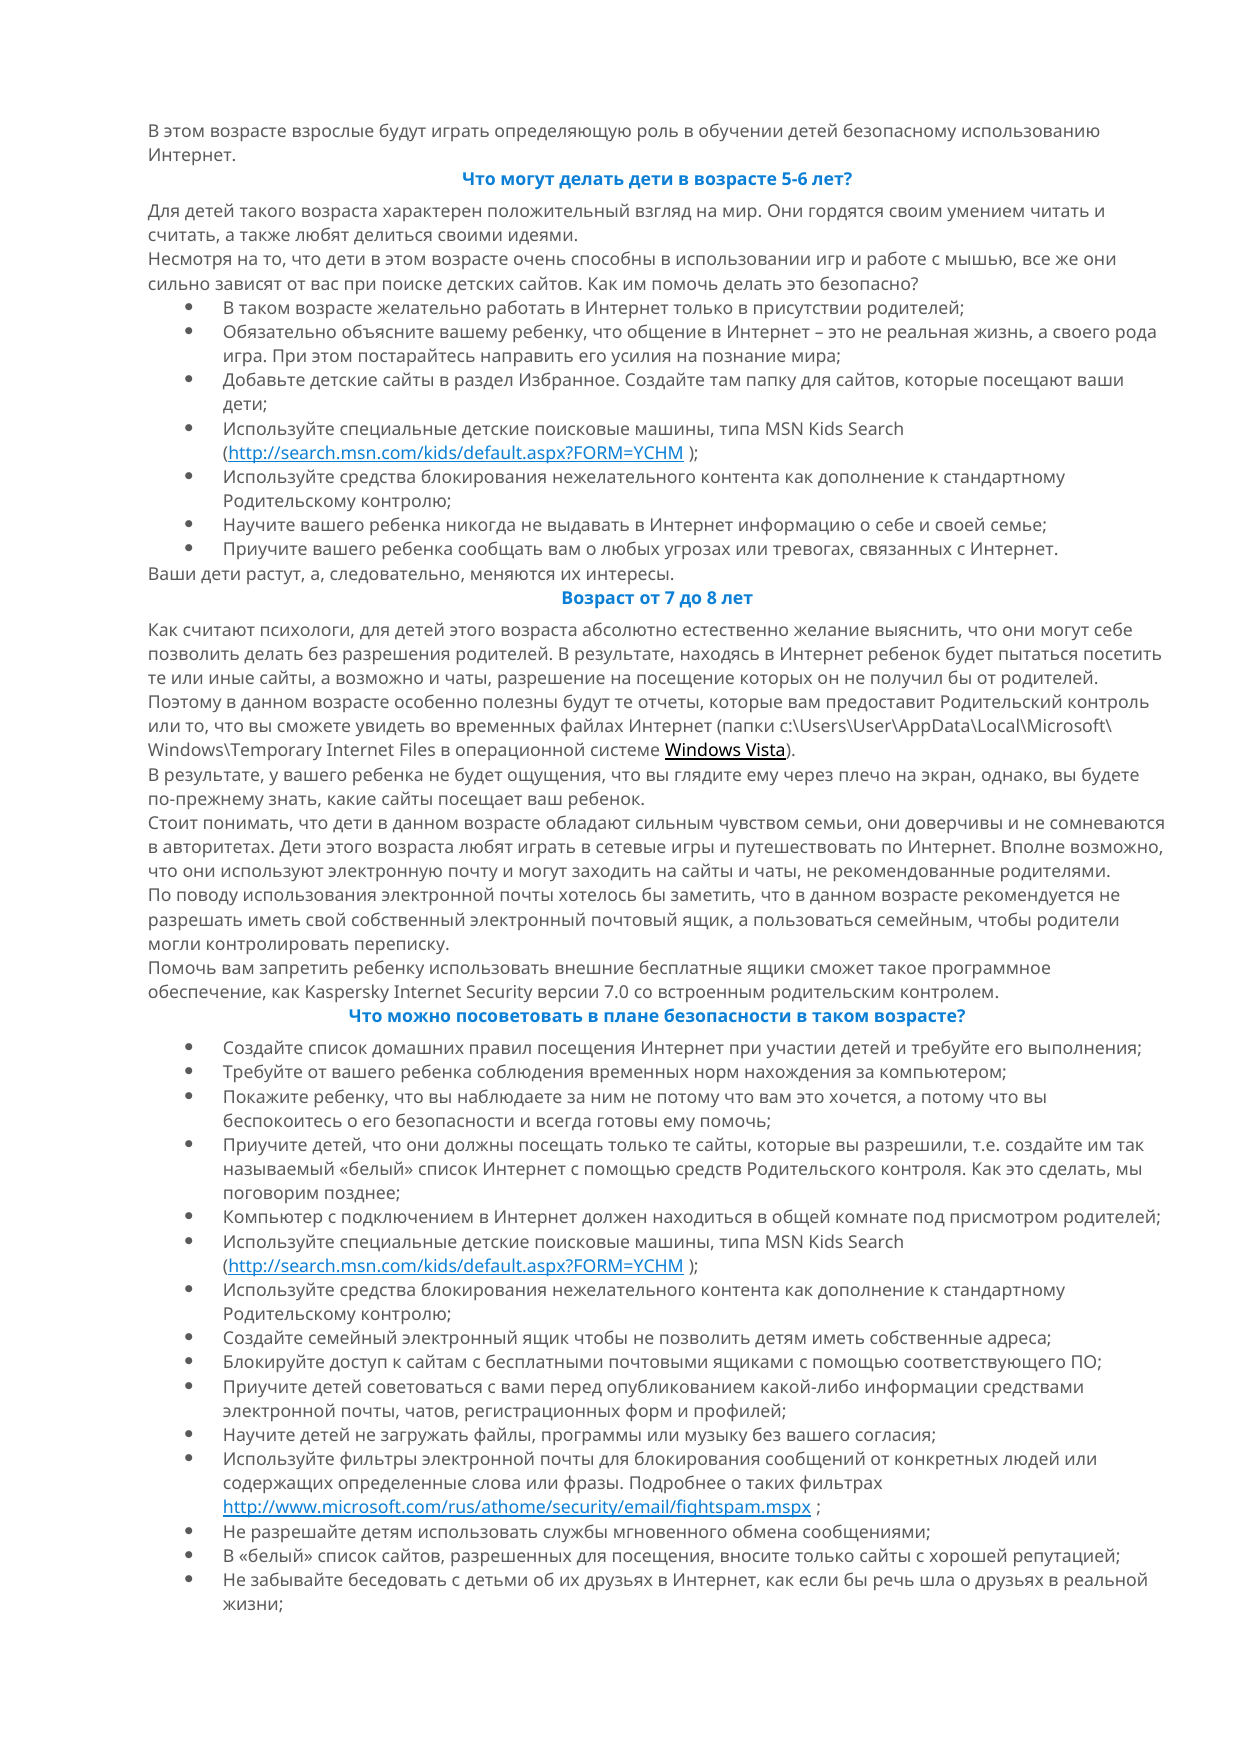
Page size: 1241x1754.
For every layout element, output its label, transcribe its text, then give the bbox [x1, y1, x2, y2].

text Что можно посоветовать в плане безопасности в таком возрасте? [148, 1004, 1167, 1028]
list Используйте средства блокирования нежелательного контента как дополнение к стандартному Родительскому контролю; [185, 464, 1167, 513]
list Используйте средства блокирования нежелательного контента как дополнение к стандартному Родительскому контролю; [185, 1277, 1167, 1326]
list Приучите детей советоваться с вами перед опубликованием какой-либо информации средствами электронной почты, чатов, регистрационных форм и профилей; [185, 1374, 1167, 1422]
list Добавьте детские сайты в раздел Избранное. Создайте там папку для сайтов, которые посещают ваши дети; [185, 368, 1167, 416]
list Компьютер с подключением в Интернет должен находиться в общей комнате под присмотром родителей; [185, 1205, 1167, 1229]
text В результате, у вашего ребенка не будет ощущения, что вы глядите ему через плечо на экран, однако, вы будете по-прежнему знать, какие сайты посещает ваш ребенок. [148, 762, 1167, 810]
list В таком возрасте желательно работать в Интернет только в присутствии родителей; [185, 295, 1167, 319]
text Для детей такого возраста характерен положительный взгляд на мир. Они гордятся своим умением читать и считать, а также любят делиться своими идеями. [148, 198, 1167, 247]
list Блокируйте доступ к сайтам с бесплатными почтовыми ящиками с помощью соответствующего ПО; [185, 1350, 1167, 1374]
text По поводу использования электронной почты хотелось бы заметить, что в данном возрасте рекомендуется не разрешать иметь свой собственный электронный почтовый ящик, а пользоваться семейным, чтобы родители могли контролировать переписку. [148, 883, 1167, 955]
text Как считают психологи, для детей этого возраста абсолютно естественно желание выяснить, что они могут себе позволить делать без разрешения родителей. В результате, находясь в Интернет ребенок будет пытаться посетить те или иные сайты, а возможно и чаты, разрешение на посещение которых он не получил бы от родителей. [148, 617, 1167, 689]
list В «белый» список сайтов, разрешенных для посещения, вносите только сайты с хорошей репутацией; [185, 1543, 1167, 1567]
list Научите вашего ребенка никогда не выдавать в Интернет информацию о себе и своей семье; [185, 513, 1167, 537]
list Используйте специальные детские поисковые машины, типа MSN Kids Search (http://search.msn.com/kids/default.aspx?FORM=YCHM ); [185, 1229, 1167, 1277]
text Ваши дети растут, а, следовательно, меняются их интересы. [148, 561, 1167, 585]
text В этом возрасте взрослые будут играть определяющую роль в обучении детей безопасному использованию Интернет. [148, 118, 1167, 166]
list Требуйте от вашего ребенка соблюдения временных норм нахождения за компьютером; [185, 1060, 1167, 1084]
list Обязательно объясните вашему ребенку, что общение в Интернет – это не реальная жизнь, а своего рода игра. При этом постарайтесь направить его усилия на познание мира; [185, 319, 1167, 368]
list Создайте список домашних правил посещения Интернет при участии детей и требуйте его выполнения; [185, 1036, 1167, 1060]
text Возраст от 7 до 8 лет [148, 585, 1167, 609]
text Несмотря на то, что дети в этом возрасте очень способны в использовании игр и работе с мышью, все же они сильно зависят от вас при поиске детских сайтов. Как им помочь делать это безопасно? [148, 247, 1167, 295]
list Создайте семейный электронный ящик чтобы не позволить детям иметь собственные адреса; [185, 1326, 1167, 1350]
list Не забывайте беседовать с детьми об их друзьях в Интернет, как если бы речь шла о друзьях в реальной жизни; [185, 1567, 1167, 1616]
list Не разрешайте детям использовать службы мгновенного обмена сообщениями; [185, 1519, 1167, 1543]
list Приучите вашего ребенка сообщать вам о любых угрозах или тревогах, связанных с Интернет. [185, 537, 1167, 561]
list Научите детей не загружать файлы, программы или музыку без вашего согласия; [185, 1422, 1167, 1447]
list Используйте фильтры электронной почты для блокирования сообщений от конкретных людей или содержащих определенные слова или фразы. Подробнее о таких фильтрах http://www.microsoft.com/rus/athome/security/email/fightspam.mspx ; [185, 1447, 1167, 1519]
list Используйте специальные детские поисковые машины, типа MSN Kids Search (http://search.msn.com/kids/default.aspx?FORM=YCHM ); [185, 416, 1167, 464]
list Покажите ребенку, что вы наблюдаете за ним не потому что вам это хочется, а потому что вы беспокоитесь о его безопасности и всегда готовы ему помочь; [185, 1084, 1167, 1132]
list Приучите детей, что они должны посещать только те сайты, которые вы разрешили, т.е. создайте им так называемый «белый» список Интернет с помощью средств Родительского контроля. Как это сделать, мы поговорим позднее; [185, 1132, 1167, 1205]
text Что могут делать дети в возрасте 5-6 лет? [148, 166, 1167, 191]
text Поэтому в данном возрасте особенно полезны будут те отчеты, которые вам предоставит Родительский контроль или то, что вы сможете увидеть во временных файлах Интернет (папки c:\Users\User\AppData\Local\Microsoft\Windows\Temporary Internet Files в операционной системе Windows Vista). [148, 689, 1167, 762]
text Помочь вам запретить ребенку использовать внешние бесплатные ящики сможет такое программное обеспечение, как Kaspersky Internet Security версии 7.0 со встроенным родительским контролем. [148, 955, 1167, 1004]
text Стоит понимать, что дети в данном возрасте обладают сильным чувством семьи, они доверчивы и не сомневаются в авторитетах. Дети этого возраста любят играть в сетевые игры и путешествовать по Интернет. Вполне возможно, что они используют электронную почту и могут заходить на сайты и чаты, не рекомендованные родителями. [148, 810, 1167, 883]
